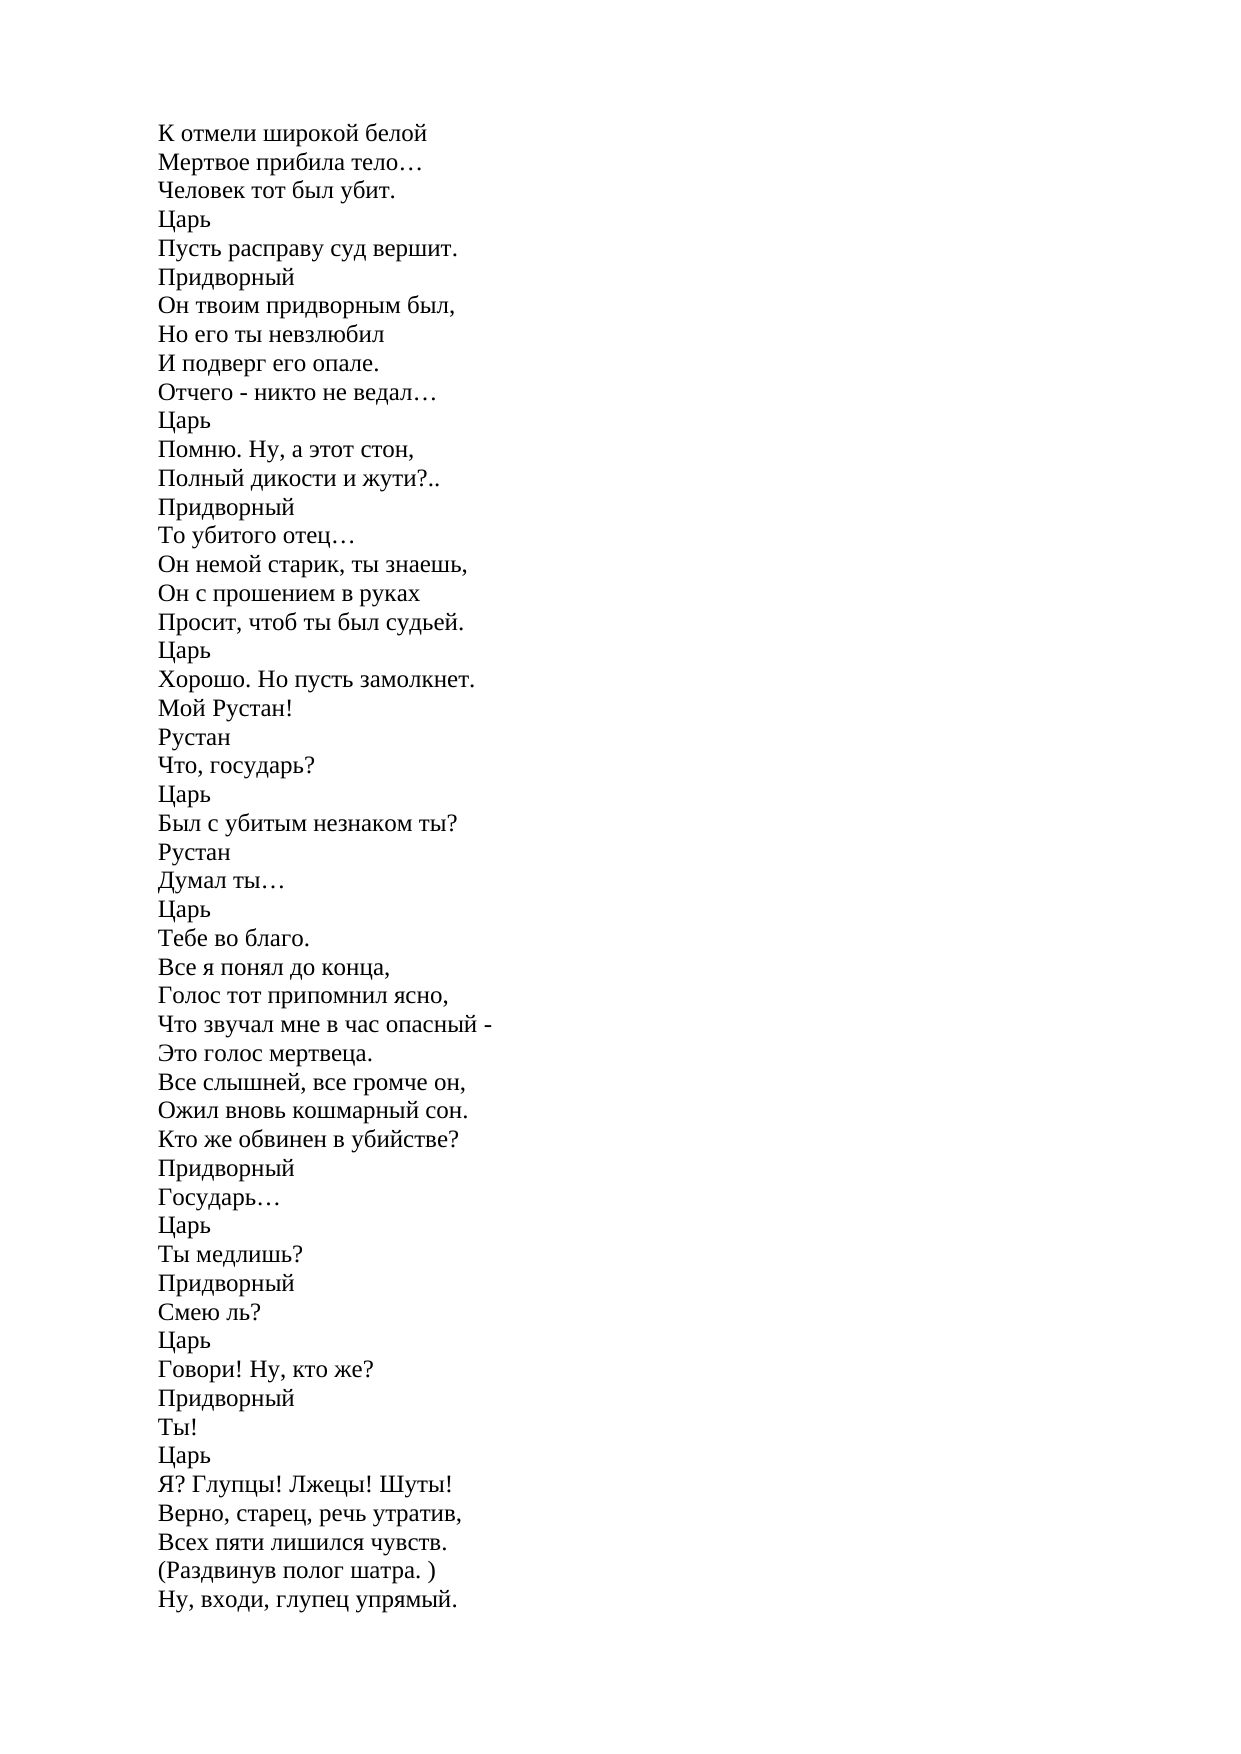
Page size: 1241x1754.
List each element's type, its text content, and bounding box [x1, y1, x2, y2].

text Царь [139, 1441, 1101, 1469]
text Царь [139, 1211, 1101, 1239]
text Отчего - никто не ведал… [139, 377, 1101, 406]
text Ожил вновь кошмарный сон. [139, 1096, 1101, 1124]
text Царь [139, 636, 1101, 664]
text Всех пяти лишился чувств. [139, 1527, 1101, 1556]
text Что звучал мне в час опасный - [139, 1009, 1101, 1038]
text Ну, входи, глупец упрямый. [139, 1584, 1101, 1613]
text Он немой старик, ты знаешь, [139, 549, 1101, 578]
text Просит, чтоб ты был судьей. [139, 607, 1101, 636]
text Человек тот был убит. [139, 176, 1101, 204]
text Пусть расправу суд вершит. [139, 233, 1101, 262]
text Думал ты… [139, 866, 1101, 894]
text Царь [139, 204, 1101, 233]
text Верно, старец, речь утратив, [139, 1498, 1101, 1527]
text Помню. Ну, а этот стон, [139, 434, 1101, 463]
text Придворный [139, 492, 1101, 521]
text Голос тот припомнил ясно, [139, 981, 1101, 1009]
text И подверг его опале. [139, 348, 1101, 377]
text Хорошо. Но пусть замолкнет. [139, 664, 1101, 693]
text Придворный [139, 262, 1101, 291]
text Я? Глупцы! Лжецы! Шуты! [139, 1469, 1101, 1498]
text Ты медлишь? [139, 1239, 1101, 1268]
text Тебе во благо. [139, 923, 1101, 952]
text Все я понял до конца, [139, 952, 1101, 981]
text Он с прошением в руках [139, 578, 1101, 607]
text Мертвое прибила тело… [139, 147, 1101, 176]
text То убитого отец… [139, 521, 1101, 549]
text Был с убитым незнаком ты? [139, 808, 1101, 837]
text (Раздвинув полог шатра. ) [139, 1556, 1101, 1584]
text Ты! [139, 1412, 1101, 1441]
text Царь [139, 406, 1101, 434]
text Царь [139, 894, 1101, 923]
text Что, государь? [139, 751, 1101, 779]
text Придворный [139, 1383, 1101, 1412]
text Придворный [139, 1268, 1101, 1297]
text Мой Рустан! [139, 693, 1101, 722]
text Полный дикости и жути?.. [139, 463, 1101, 492]
text Говори! Ну, кто же? [139, 1354, 1101, 1383]
text Государь… [139, 1182, 1101, 1211]
text Рустан [139, 837, 1101, 866]
text Рустан [139, 722, 1101, 751]
text Царь [139, 779, 1101, 808]
text Все слышней, все громче он, [139, 1067, 1101, 1096]
text Царь [139, 1326, 1101, 1354]
text Но его ты невзлюбил [139, 319, 1101, 348]
text Он твоим придворным был, [139, 291, 1101, 319]
text Смею ль? [139, 1297, 1101, 1326]
text К отмели широкой белой [139, 118, 1101, 147]
text Придворный [139, 1153, 1101, 1182]
text Это голос мертвеца. [139, 1038, 1101, 1067]
text Кто же обвинен в убийстве? [139, 1124, 1101, 1153]
